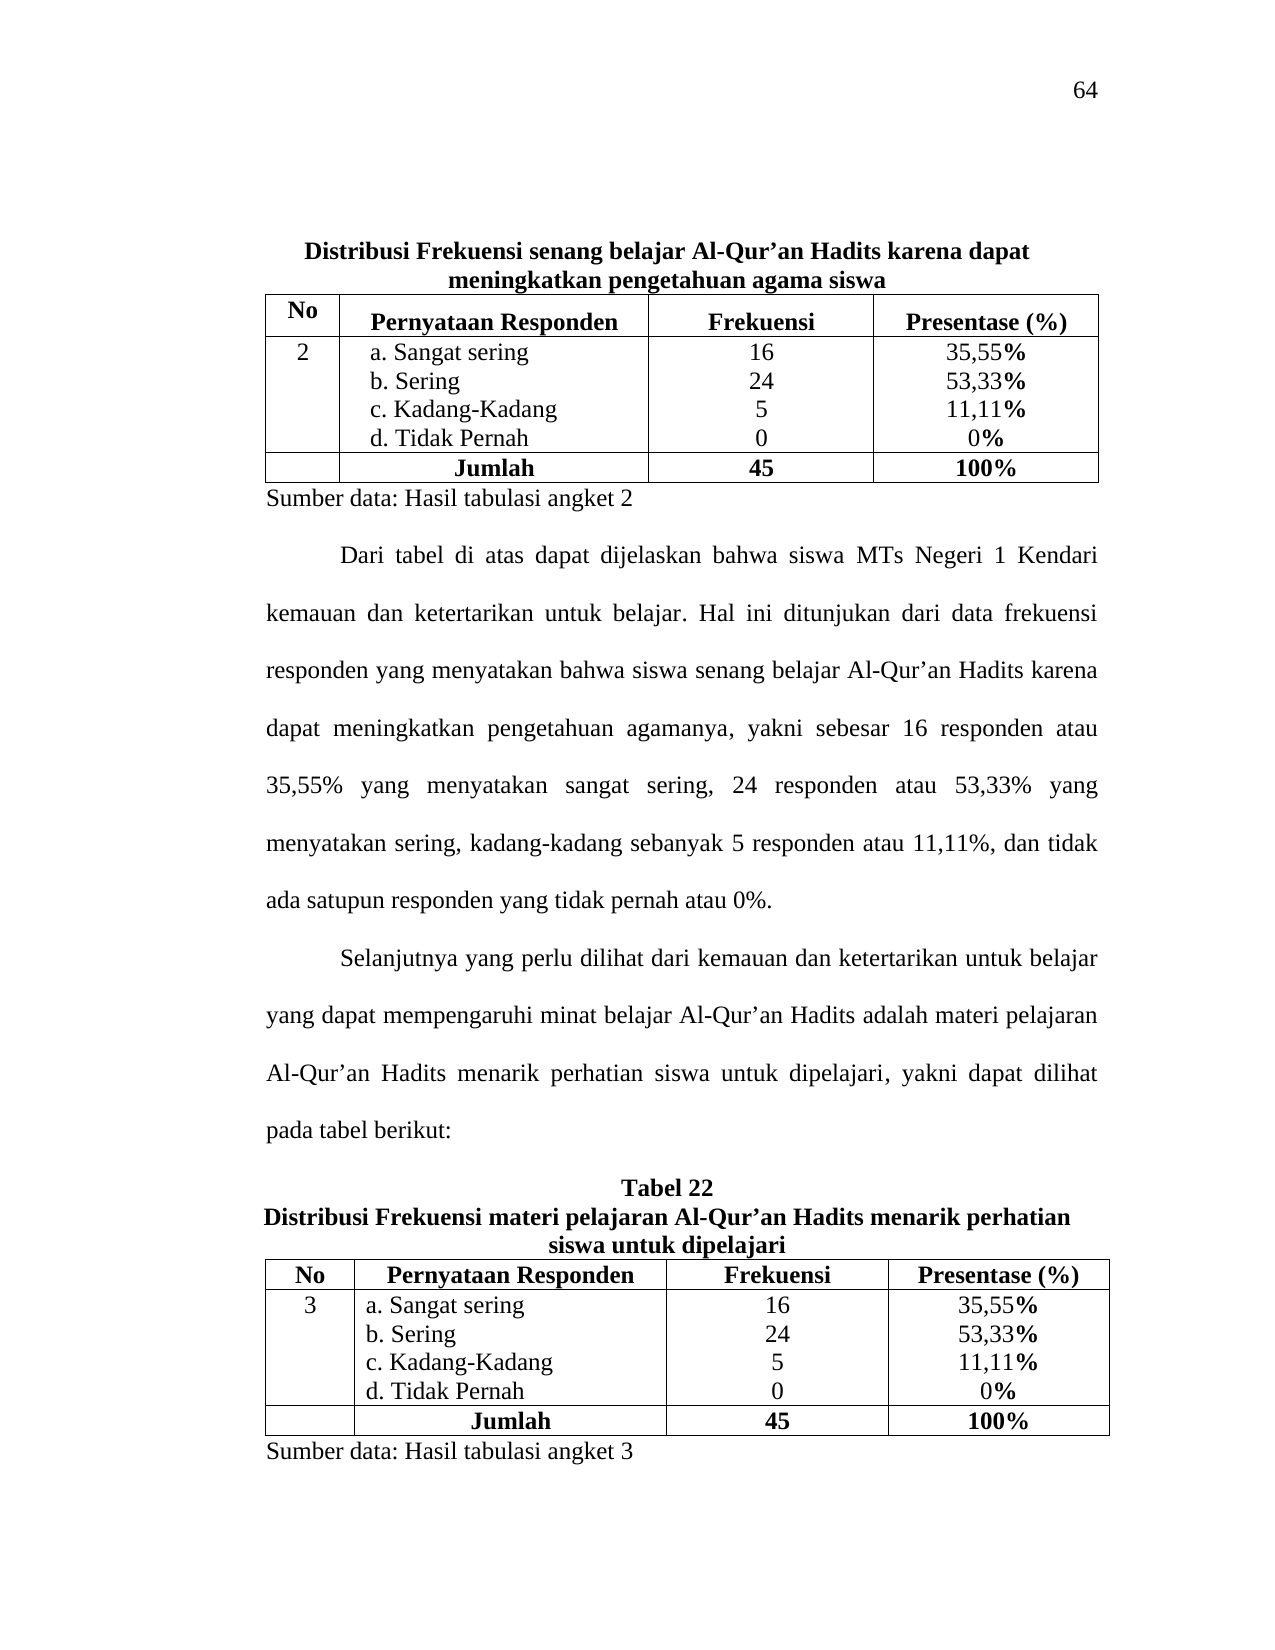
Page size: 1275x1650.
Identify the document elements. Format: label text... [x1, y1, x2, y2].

text Selanjutnya yang perlu dilihat dari kemauan dan ketertarikan untuk belajar yang dapat mempengaruhi minat belajar Al-Qur’an Hadits adalah materi pelajaran Al-Qur’an Hadits menarik perhatian siswa untuk dipelajari, yakni dapat dilihat pada tabel berikut: [266, 943, 1098, 1144]
text Distribusi Frekuensi senang belajar Al-Qur’an Hadits karena dapat meningkatkan pengetahuan agama siswa [236, 236, 1098, 294]
table_header Pernyataan Responden [340, 295, 648, 336]
table_header No [266, 1260, 354, 1289]
table_cell [266, 453, 339, 482]
table_header Presentase (%) [874, 295, 1098, 336]
table_header No [266, 295, 339, 336]
table_cell 100% [874, 453, 1098, 482]
table_cell Jumlah [355, 1406, 666, 1435]
table_cell 16 24 5 0 [667, 1290, 888, 1405]
table_header Pernyataan Responden [355, 1260, 666, 1289]
table_cell [266, 1406, 354, 1435]
table_cell a. Sangat sering b. Sering c. Kadang-Kadang d. Tidak Pernah [355, 1290, 666, 1405]
table_cell 16 24 5 0 [649, 337, 873, 452]
table_cell 35,55% 53,33% 11,11% 0% [889, 1290, 1109, 1405]
text Sumber data: Hasil tabulasi angket 2 [266, 483, 1098, 512]
text Sumber data: Hasil tabulasi angket 3 [266, 1436, 1098, 1464]
table_header Frekuensi [649, 295, 873, 336]
table_cell 3 [266, 1290, 354, 1405]
table_cell a. Sangat sering b. Sering c. Kadang-Kadang d. Tidak Pernah [340, 337, 648, 452]
table_header Frekuensi [667, 1260, 888, 1289]
table_header Presentase (%) [889, 1260, 1109, 1289]
table_cell Jumlah [340, 453, 648, 482]
table_cell 45 [667, 1406, 888, 1435]
table_cell 45 [649, 453, 873, 482]
text Dari tabel di atas dapat dijelaskan bahwa siswa MTs Negeri 1 Kendari kemauan dan ketertarikan untuk belajar. Hal ini ditunjukan dari data frekuensi responden yang menyatakan bahwa siswa senang belajar Al-Qur’an Hadits karena dapat meningkatkan pengetahuan agamanya, yakni sebesar 16 responden atau 35,55% yang menyatakan sangat sering, 24 responden atau 53,33% yang menyatakan sering, kadang-kadang sebanyak 5 responden atau 11,11%, dan tidak ada satupun responden yang tidak pernah atau 0%. [266, 540, 1098, 914]
table_cell 100% [889, 1406, 1109, 1435]
table_cell 35,55% 53,33% 11,11% 0% [874, 337, 1098, 452]
text Distribusi Frekuensi materi pelajaran Al-Qur’an Hadits menarik perhatian siswa untuk dipelajari [236, 1202, 1098, 1259]
table_cell 2 [266, 337, 339, 452]
text Tabel 22 [236, 1173, 1098, 1202]
